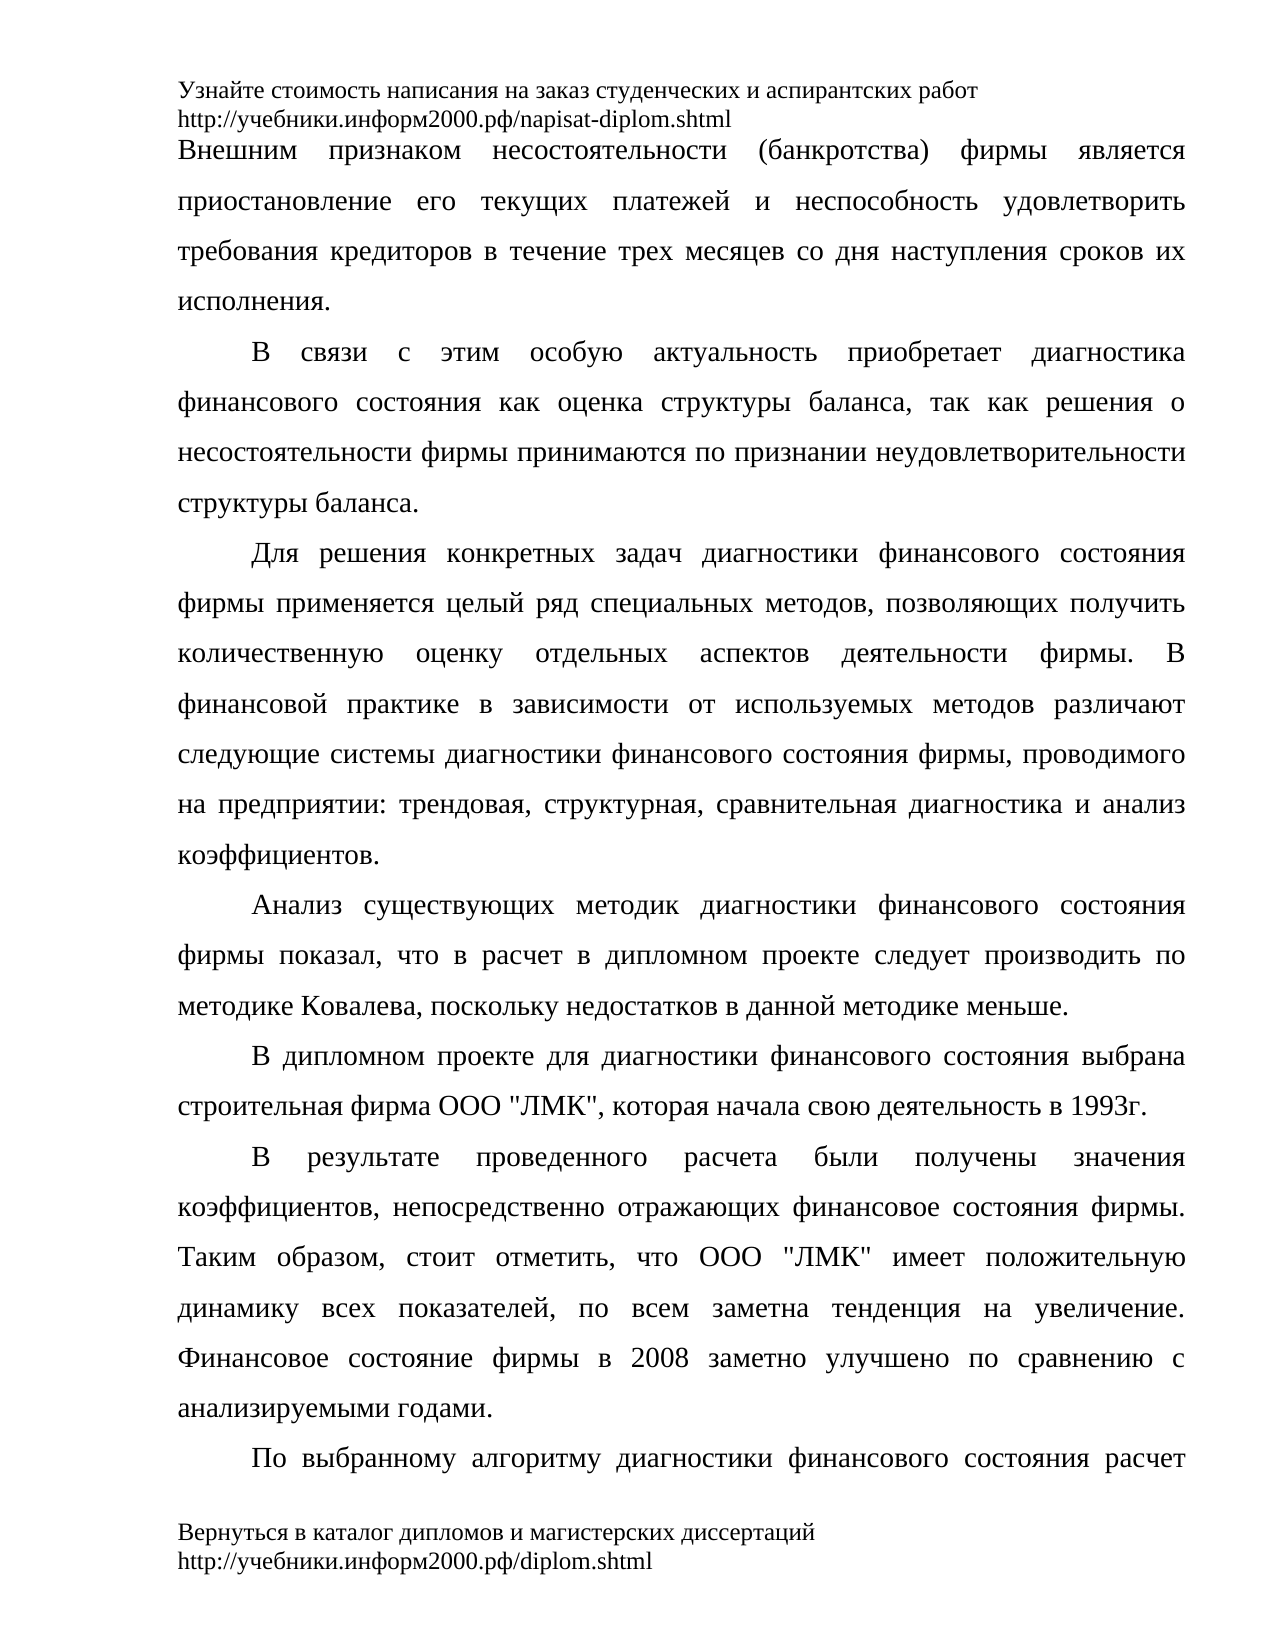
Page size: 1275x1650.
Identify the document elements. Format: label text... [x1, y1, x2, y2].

text В связи с этим особую актуальность приобретает диагностика финансового состояния как оценка структуры баланса, так как решения о несостоятельности фирмы принимаются по признании неудовлетворительности структуры баланса. [177, 334, 1186, 518]
text Для решения конкретных задач диагностики финансового состояния фирмы применяется целый ряд специальных методов, позволяющих получить количественную оценку отдельных аспектов деятельности фирмы. В финансовой практике в зависимости от используемых методов различают следующие системы диагностики финансового состояния фирмы, проводимого на предприятии: трендовая, структурная, сравнительная диагностика и анализ коэффициентов. [177, 535, 1186, 870]
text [177, 132, 1186, 317]
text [177, 1441, 1186, 1474]
text В дипломном проекте для диагностики финансового состояния выбрана строительная фирма ООО "ЛМК", которая начала свою деятельность в 1993г. [177, 1038, 1186, 1122]
text В результате проведенного расчета были получены значения коэффициентов, непосредственно отражающих финансовое состояния фирмы. Таким образом, стоит отметить, что ООО "ЛМК" имеет положительную динамику всех показателей, по всем заметна тенденция на увеличение. Финансовое состояние фирмы в 2008 заметно улучшено по сравнению с анализируемыми годами. [177, 1139, 1186, 1424]
text Анализ существующих методик диагностики финансового состояния фирмы показал, что в расчет в дипломном проекте следует производить по методике Ковалева, поскольку недостатков в данной методике меньше. [177, 887, 1186, 1021]
